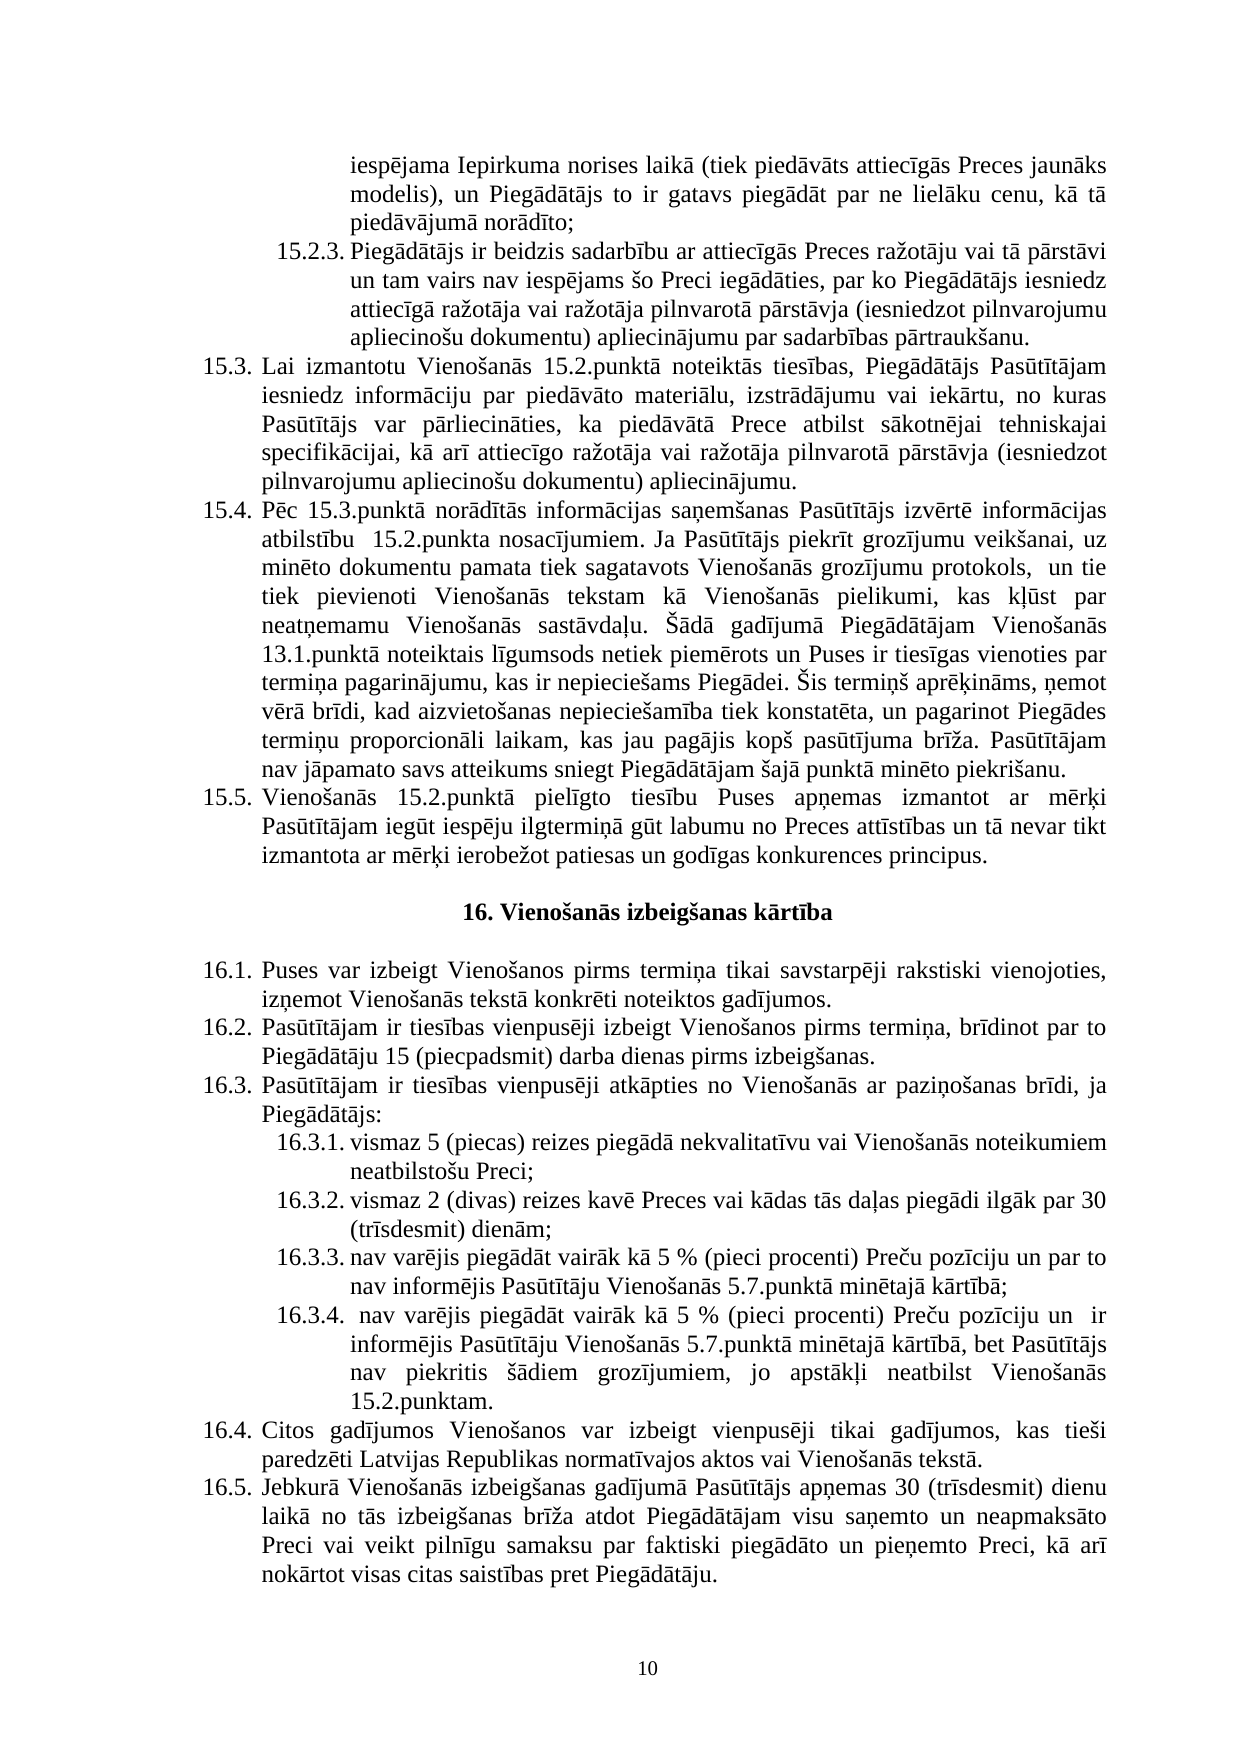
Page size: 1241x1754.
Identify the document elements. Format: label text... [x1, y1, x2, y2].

list nav varējis piegādāt vairāk kā 5 % (pieci procenti) Preču pozīciju un par to nav informējis Pasūtītāju Vienošanās 5.7.punktā minētajā kārtībā; [276, 1242, 1107, 1300]
list vismaz 5 (piecas) reizes piegādā nekvalitatīvu vai Vienošanās noteikumiem neatbilstošu Preci; [276, 1127, 1107, 1185]
list Piegādātājs ir beidzis sadarbību ar attiecīgās Preces ražotāju vai tā pārstāvi un tam vairs nav iespējams šo Preci iegādāties, par ko Piegādātājs iesniedz attiecīgā ražotāja vai ražotāja pilnvarotā pārstāvja (iesniedzot pilnvarojumu apliecinošu dokumentu) apliecinājumu par sadarbības pārtraukšanu. [276, 236, 1107, 351]
list Citos gadījumos Vienošanos var izbeigt vienpusēji tikai gadījumos, kas tieši paredzēti Latvijas Republikas normatīvajos aktos vai Vienošanās tekstā. [202, 1415, 1107, 1472]
list Vienošanās 15.2.punktā pielīgto tiesību Puses apņemas izmantot ar mērķi Pasūtītājam iegūt iespēju ilgtermiņā gūt labumu no Preces attīstības un tā nevar tikt izmantota ar mērķi ierobežot patiesas un godīgas konkurences principus. [202, 782, 1107, 869]
list Vienošanās izbeigšanas kārtība [187, 897, 1107, 926]
list Pēc 15.3.punktā norādītās informācijas saņemšanas Pasūtītājs izvērtē informācijas atbilstību 15.2.punkta nosacījumiem. Ja Pasūtītājs piekrīt grozījumu veikšanai, uz minēto dokumentu pamata tiek sagatavots Vienošanās grozījumu protokols, un tie tiek pievienoti Vienošanās tekstam kā Vienošanās pielikumi, kas kļūst par neatņemamu Vienošanās sastāvdaļu. Šādā gadījumā Piegādātājam Vienošanās 13.1.punktā noteiktais līgumsods netiek piemērots un Puses ir tiesīgas vienoties par termiņa pagarinājumu, kas ir nepieciešams Piegādei. Šis termiņš aprēķināms, ņemot vērā brīdi, kad aizvietošanas nepieciešamība tiek konstatēta, un pagarinot Piegādes termiņu proporcionāli laikam, kas jau pagājis kopš pasūtījuma brīža. Pasūtītājam nav jāpamato savs atteikums sniegt Piegādātājam šajā punktā minēto piekrišanu. [202, 495, 1107, 782]
list Jebkurā Vienošanās izbeigšanas gadījumā Pasūtītājs apņemas 30 (trīsdesmit) dienu laikā no tās izbeigšanas brīža atdot Piegādātājam visu saņemto un neapmaksāto Preci vai veikt pilnīgu samaksu par faktiski piegādāto un pieņemto Preci, kā arī nokārtot visas citas saistības pret Piegādātāju. [202, 1472, 1107, 1587]
list nav varējis piegādāt vairāk kā 5 % (pieci procenti) Preču pozīciju un ir informējis Pasūtītāju Vienošanās 5.7.punktā minētajā kārtībā, bet Pasūtītājs nav piekritis šādiem grozījumiem, jo apstākļi neatbilst Vienošanās 15.2.punktam. [276, 1300, 1107, 1415]
list vismaz 2 (divas) reizes kavē Preces vai kādas tās daļas piegādi ilgāk par 30 (trīsdesmit) dienām; [276, 1185, 1107, 1242]
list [276, 150, 1107, 236]
list Lai izmantotu Vienošanās 15.2.punktā noteiktās tiesības, Piegādātājs Pasūtītājam iesniedz informāciju par piedāvāto materiālu, izstrādājumu vai iekārtu, no kuras Pasūtītājs var pārliecināties, ka piedāvātā Prece atbilst sākotnējai tehniskajai specifikācijai, kā arī attiecīgo ražotāja vai ražotāja pilnvarotā pārstāvja (iesniedzot pilnvarojumu apliecinošu dokumentu) apliecinājumu. [202, 351, 1107, 495]
list Pasūtītājam ir tiesības vienpusēji izbeigt Vienošanos pirms termiņa, brīdinot par to Piegādātāju 15 (piecpadsmit) darba dienas pirms izbeigšanas. [202, 1012, 1107, 1070]
list Puses var izbeigt Vienošanos pirms termiņa tikai savstarpēji rakstiski vienojoties, izņemot Vienošanās tekstā konkrēti noteiktos gadījumos. [202, 955, 1107, 1012]
list Pasūtītājam ir tiesības vienpusēji atkāpties no Vienošanās ar paziņošanas brīdi, ja Piegādātājs: [202, 1070, 1107, 1127]
